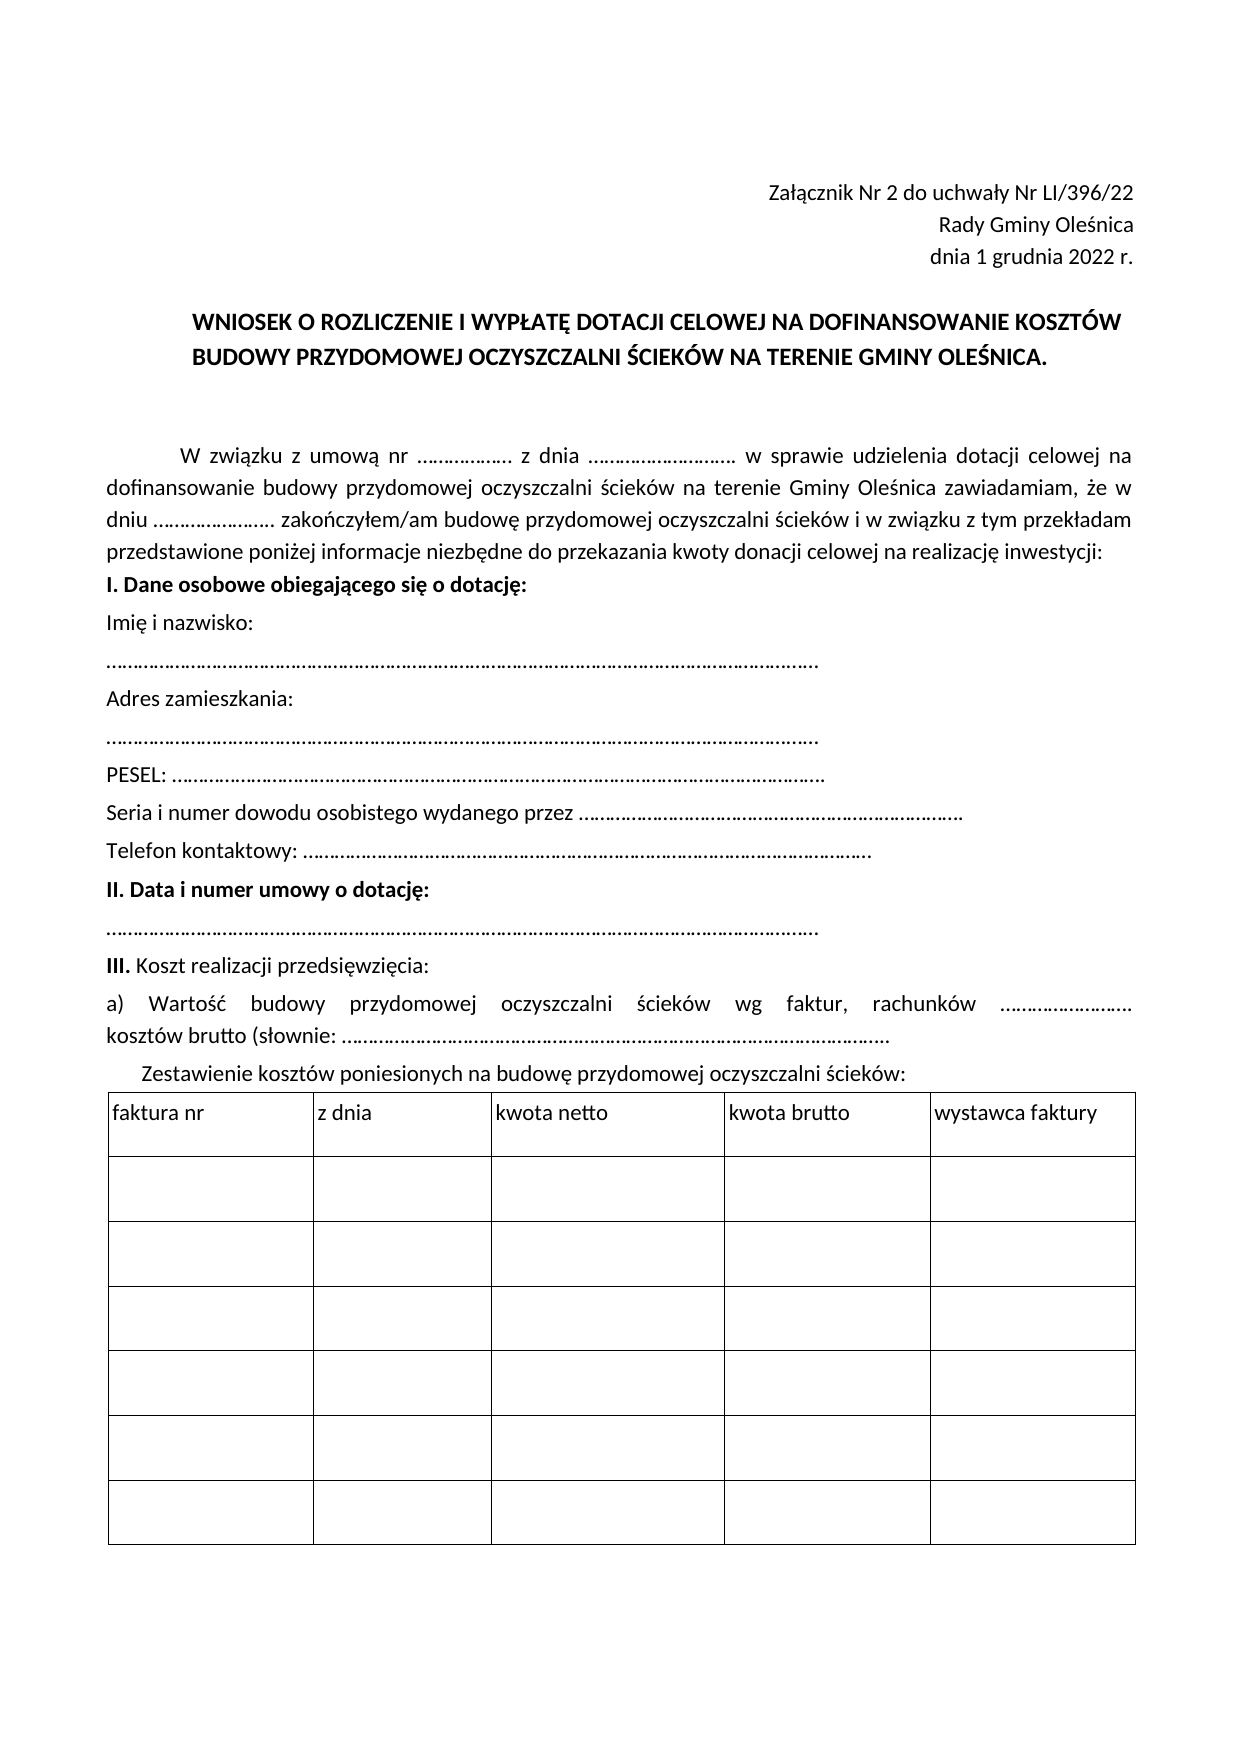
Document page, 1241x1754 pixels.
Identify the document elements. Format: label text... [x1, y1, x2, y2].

table_cell [109, 1157, 313, 1221]
table_cell [314, 1222, 491, 1286]
text Imię i nazwisko: [106, 608, 1134, 636]
text Rady Gminy Oleśnica [106, 210, 1134, 238]
text II. Data i numer umowy o dotację: [106, 875, 1134, 903]
table_header kwota brutto [725, 1093, 930, 1156]
table_cell [931, 1481, 1135, 1544]
table_cell [492, 1287, 724, 1350]
text PESEL: ……………………………………………………………………………………………………………. [106, 760, 1134, 788]
table_cell [314, 1416, 491, 1480]
text Zestawienie kosztów poniesionych na budowę przydomowej oczyszczalni ścieków: [106, 1059, 1134, 1087]
table_cell [314, 1157, 491, 1221]
table_cell [109, 1416, 313, 1480]
table_cell [109, 1287, 313, 1350]
text …………………………………………………………………………………………………………………...… [106, 913, 1134, 941]
table_header faktura nr [109, 1093, 313, 1156]
text Seria i numer dowodu osobistego wydanego przez ………………………………………………………………. [106, 798, 1134, 826]
table_header wystawca faktury [931, 1093, 1135, 1156]
table_cell [314, 1481, 491, 1544]
table_cell [492, 1416, 724, 1480]
table_cell [931, 1287, 1135, 1350]
table_cell [109, 1351, 313, 1415]
text I. Dane osobowe obiegającego się o dotację: [106, 570, 1134, 598]
table_cell [109, 1222, 313, 1286]
table_cell [725, 1287, 930, 1350]
table_cell [314, 1351, 491, 1415]
text dnia 1 grudnia 2022 r. [106, 242, 1134, 270]
table_cell [725, 1416, 930, 1480]
table_cell [725, 1351, 930, 1415]
table_cell [931, 1416, 1135, 1480]
table_cell [725, 1481, 930, 1544]
table_cell [931, 1222, 1135, 1286]
text Adres zamieszkania: [106, 684, 1134, 712]
text …………………………………………………………………………………………………………………...… [106, 722, 1134, 750]
table_cell [109, 1481, 313, 1544]
table_cell [725, 1157, 930, 1221]
table_cell [492, 1157, 724, 1221]
text …………………………………………………………………………………………………………………...… [106, 646, 1134, 674]
table_header kwota netto [492, 1093, 724, 1156]
text Załącznik Nr 2 do uchwały Nr LI/396/22 [106, 178, 1134, 206]
table_cell [314, 1287, 491, 1350]
text III. Koszt realizacji przedsięwzięcia: [106, 951, 1134, 979]
table_header z dnia [314, 1093, 491, 1156]
table_cell [725, 1222, 930, 1286]
table_cell [931, 1157, 1135, 1221]
table_cell [492, 1351, 724, 1415]
text a) Wartość budowy przydomowej oczyszczalni ścieków wg faktur, rachunków ……………………. kosztów brutto (słownie: ………………………………………………………………………………………….. [106, 989, 1134, 1049]
table_cell [931, 1351, 1135, 1415]
table_cell [492, 1481, 724, 1544]
table_cell [492, 1222, 724, 1286]
text WNIOSEK O ROZLICZENIE I WYPŁATĘ DOTACJI CELOWEJ NA DOFINANSOWANIE KOSZTÓW BUDOWY PRZYDOMOWEJ OCZYSZCZALNI ŚCIEKÓW NA TERENIE GMINY OLEŚNICA. [106, 307, 1134, 372]
text W związku z umową nr ……………… z dnia ………………………. w sprawie udzielenia dotacji celowej na dofinansowanie budowy przydomowej oczyszczalni ścieków na terenie Gminy Oleśnica zawiadamiam, że w dniu ………………….. zakończyłem/am budowę przydomowej oczyszczalni ścieków i w związku z tym przekładam przedstawione poniżej informacje niezbędne do przekazania kwoty donacji celowej na realizację inwestycji: [106, 441, 1134, 566]
text Telefon kontaktowy: ……………………………………………………………………………………………… [106, 837, 1134, 864]
